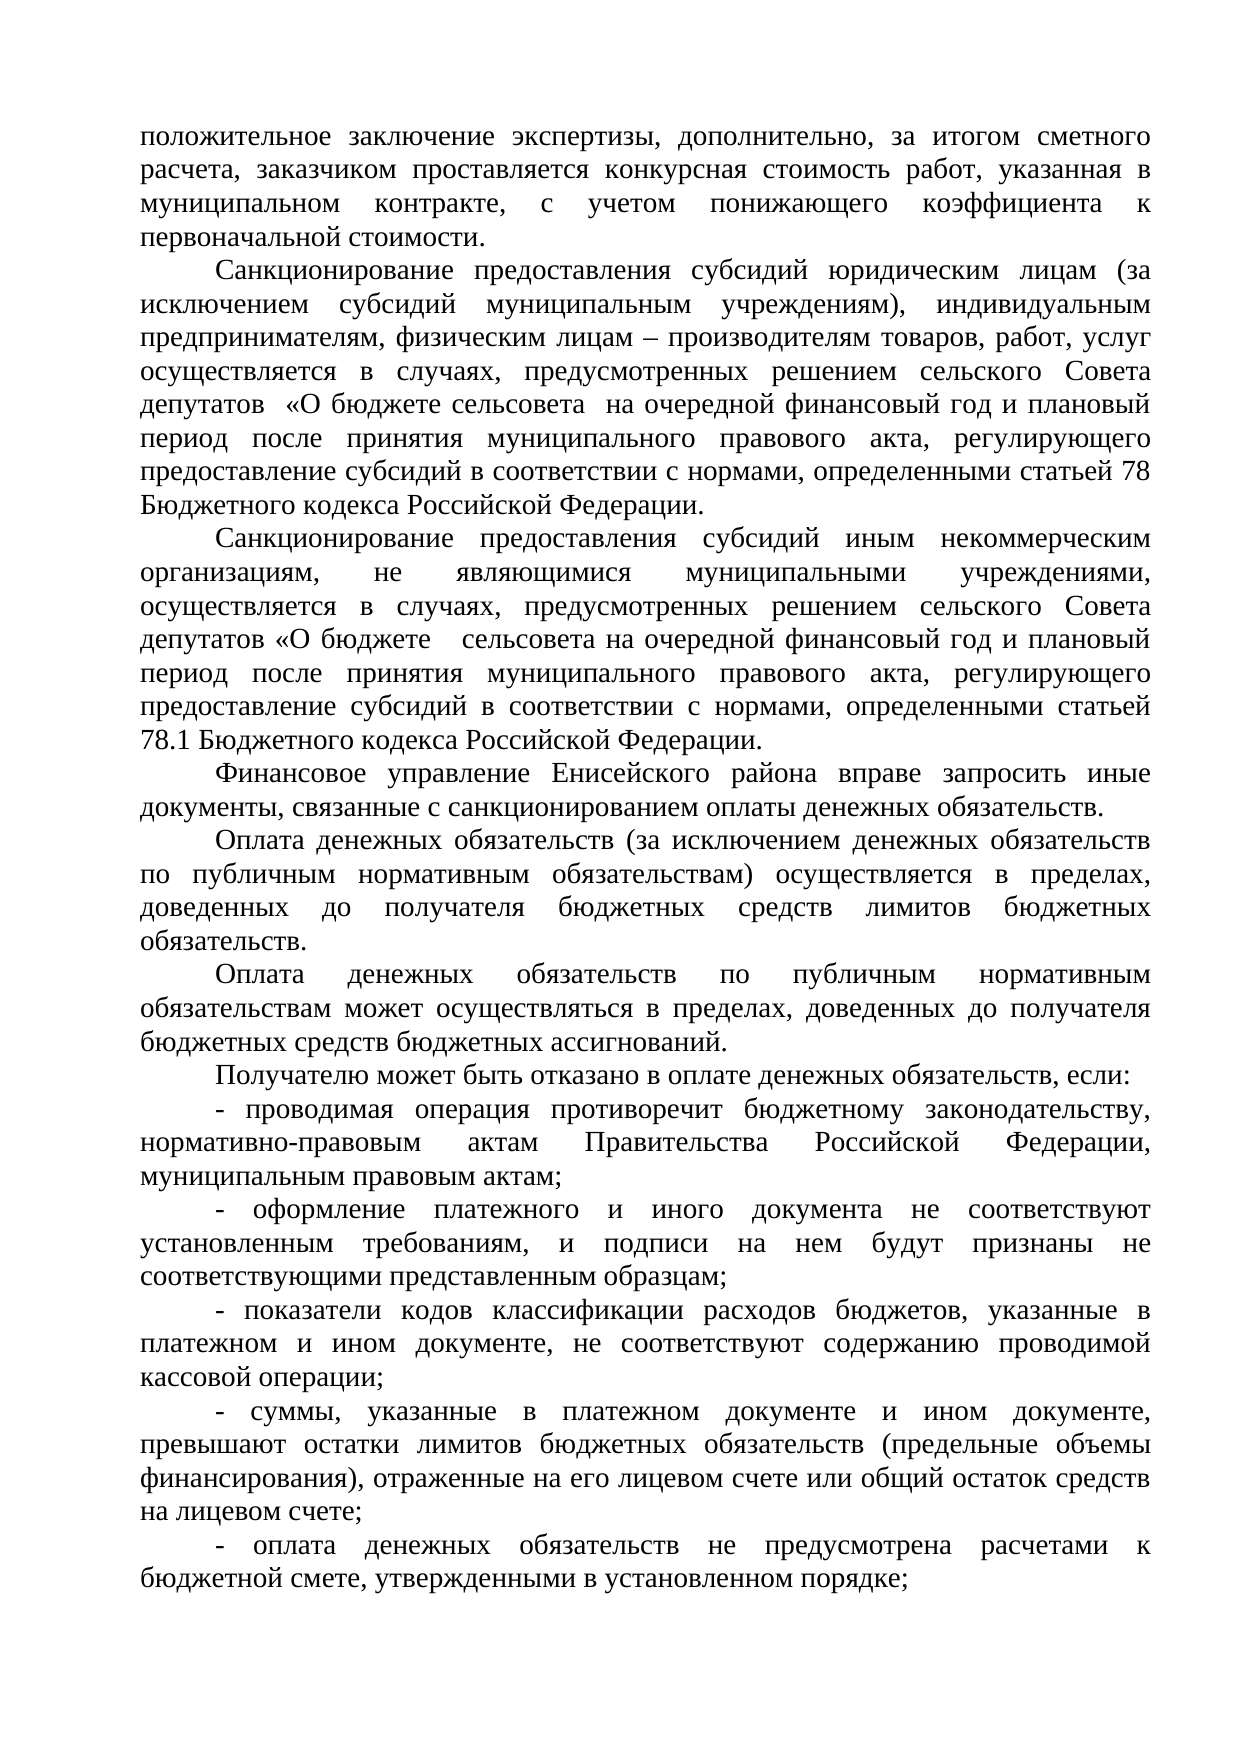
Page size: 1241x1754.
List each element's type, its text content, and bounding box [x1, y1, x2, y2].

text Получателю может быть отказано в оплате денежных обязательств, если: [140, 1057, 1152, 1091]
text - суммы, указанные в платежном документе и ином документе, превышают остатки лимитов бюджетных обязательств (предельные объемы финансирования), отраженные на его лицевом счете или общий остаток средств на лицевом счете; [140, 1393, 1152, 1527]
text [140, 118, 1152, 252]
text - проводимая операция противоречит бюджетному законодательству, нормативно-правовым актам Правительства Российской Федерации, муниципальным правовым актам; [140, 1091, 1152, 1191]
text - оплата денежных обязательств не предусмотрена расчетами к бюджетной смете, утвержденными в установленном порядке; [140, 1527, 1152, 1594]
text Финансовое управление Енисейского района вправе запросить иные документы, связанные с санкционированием оплаты денежных обязательств. [140, 755, 1152, 822]
text - показатели кодов классификации расходов бюджетов, указанные в платежном и ином документе, не соответствуют содержанию проводимой кассовой операции; [140, 1292, 1152, 1393]
text Санкционирование предоставления субсидий юридическим лицам (за исключением субсидий муниципальным учреждениям), индивидуальным предпринимателям, физическим лицам – производителям товаров, работ, услуг осуществляется в случаях, предусмотренных решением сельского Совета депутатов «О бюджете сельсовета на очередной финансовый год и плановый период после принятия муниципального правового акта, регулирующего предоставление субсидий в соответствии с нормами, определенными статьей 78 Бюджетного кодекса Российской Федерации. [140, 252, 1152, 521]
text - оформление платежного и иного документа не соответствуют установленным требованиям, и подписи на нем будут признаны не соответствующими представленным образцам; [140, 1191, 1152, 1292]
text Санкционирование предоставления субсидий иным некоммерческим организациям, не являющимися муниципальными учреждениями, осуществляется в случаях, предусмотренных решением сельского Совета депутатов «О бюджете сельсовета на очередной финансовый год и плановый период после принятия муниципального правового акта, регулирующего предоставление субсидий в соответствии с нормами, определенными статьей 78.1 Бюджетного кодекса Российской Федерации. [140, 521, 1152, 755]
text Оплата денежных обязательств по публичным нормативным обязательствам может осуществляться в пределах, доведенных до получателя бюджетных средств бюджетных ассигнований. [140, 957, 1152, 1057]
text Оплата денежных обязательств (за исключением денежных обязательств по публичным нормативным обязательствам) осуществляется в пределах, доведенных до получателя бюджетных средств лимитов бюджетных обязательств. [140, 822, 1152, 957]
